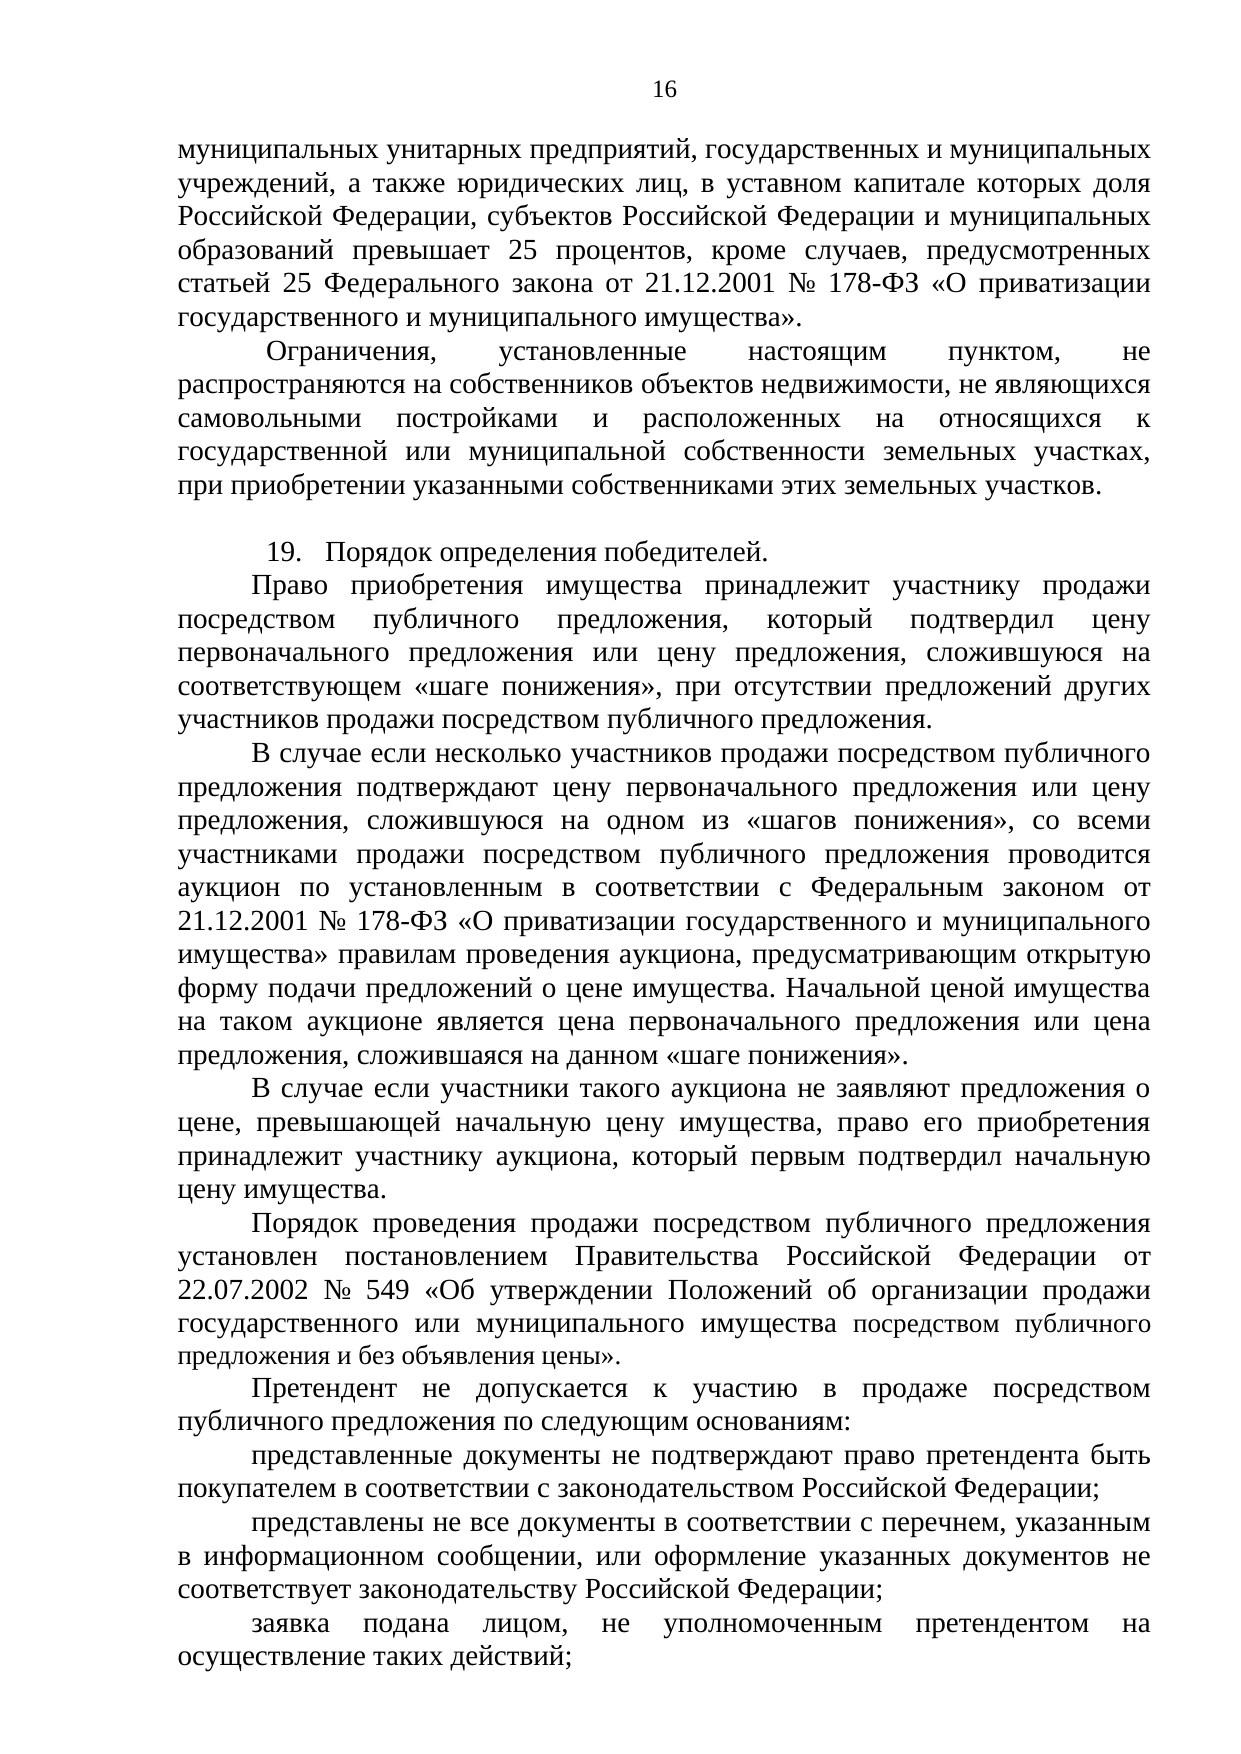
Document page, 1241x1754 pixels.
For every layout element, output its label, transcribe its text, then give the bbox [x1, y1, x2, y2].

text Ограничения, установленные настоящим пунктом, не распространяются на собственников объектов недвижимости, не являющихся самовольными постройками и расположенных на относящихся к государственной или муниципальной собственности земельных участках, при приобретении указанными собственниками этих земельных участков. [177, 333, 1152, 500]
text представленные документы не подтверждают право претендента быть покупателем в соответствии с законодательством Российской Федерации; [177, 1437, 1152, 1504]
text заявка подана лицом, не уполномоченным претендентом на осуществление таких действий; [177, 1605, 1152, 1672]
text В случае если несколько участников продажи посредством публичного предложения подтверждают цену первоначального предложения или цену предложения, сложившуюся на одном из «шагов понижения», со всеми участниками продажи посредством публичного предложения проводится аукцион по установленным в соответствии с Федеральным законом от 21.12.2001 № 178-ФЗ «О приватизации государственного и муниципального имущества» правилам проведения аукциона, предусматривающим открытую форму подачи предложений о цене имущества. Начальной ценой имущества на таком аукционе является цена первоначального предложения или цена предложения, сложившаяся на данном «шаге понижения». [177, 735, 1152, 1071]
text Право приобретения имущества принадлежит участнику продажи посредством публичного предложения, который подтвердил цену первоначального предложения или цену предложения, сложившуюся на соответствующем «шаге понижения», при отсутствии предложений других участников продажи посредством публичного предложения. [177, 567, 1152, 735]
text Претендент не допускается к участию в продаже посредством публичного предложения по следующим основаниям: [177, 1370, 1152, 1437]
list Порядок определения победителей. [177, 534, 1152, 567]
text В случае если участники такого аукциона не заявляют предложения о цене, превышающей начальную цену имущества, право его приобретения принадлежит участнику аукциона, который первым подтвердил начальную цену имущества. [177, 1071, 1152, 1205]
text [177, 131, 1152, 333]
text Порядок проведения продажи посредством публичного предложения установлен постановлением Правительства Российской Федерации от 22.07.2002 № 549 «Об утверждении Положений об организации продажи государственного или муниципального имущества посредством публичного предложения и без объявления цены». [177, 1205, 1152, 1370]
text представлены не все документы в соответствии с перечнем, указанным в информационном сообщении, или оформление указанных документов не соответствует законодательству Российской Федерации; [177, 1504, 1152, 1605]
